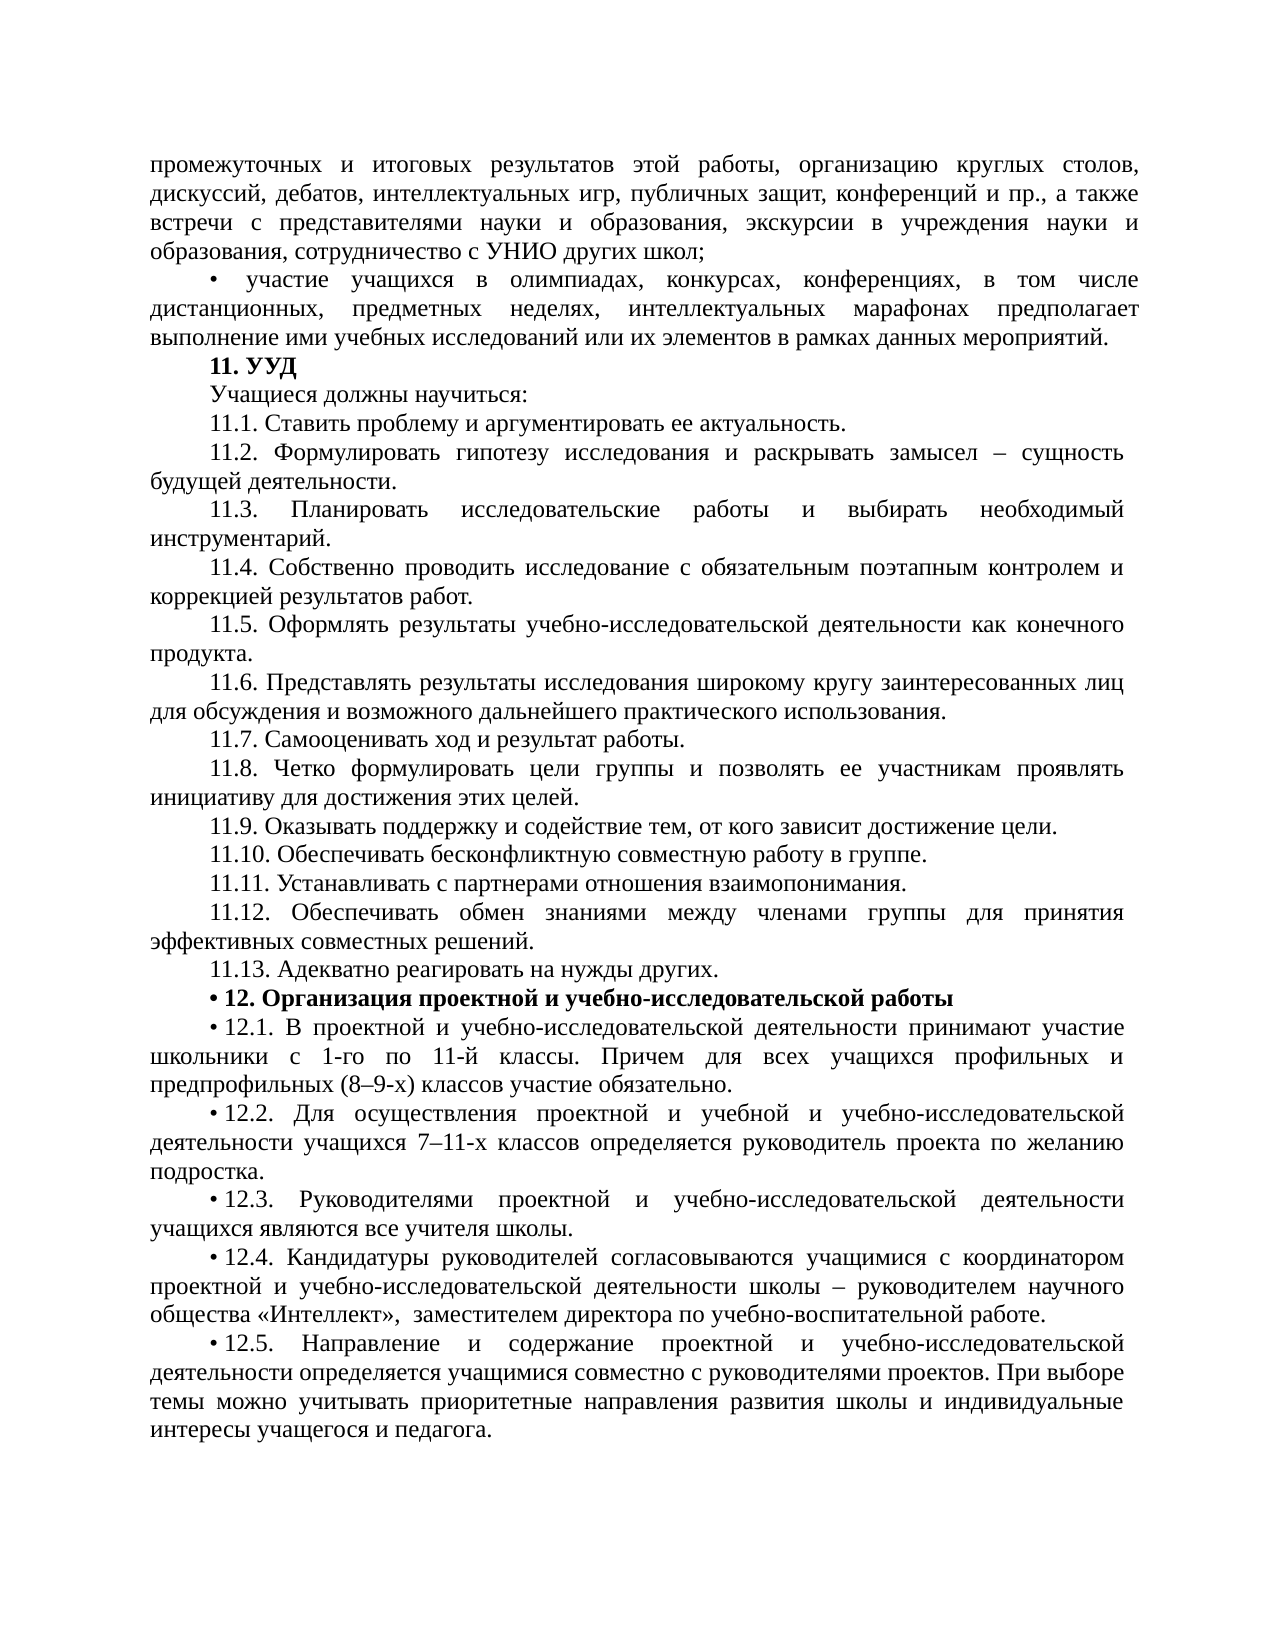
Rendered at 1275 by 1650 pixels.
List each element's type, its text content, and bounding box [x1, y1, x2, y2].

text 11.5. Оформлять результаты учебно-исследовательской деятельности как конечного продукта. [150, 610, 1125, 667]
list 12.4. Кандидатуры руководителей согласовываются учащимися с координатором проектной и учебно-исследовательской деятельности школы – руководителем научного общества «Интеллект», заместителем директора по учебно-воспитательной работе. [150, 1242, 1125, 1329]
list участие учащихся в олимпиадах, конкурсах, конференциях, в том числе дистанционных, предметных неделях, интеллектуальных марафонах предполагает выполнение ими учебных исследований или их элементов в рамках данных мероприятий. [150, 265, 1140, 351]
list 12. Организация проектной и учебно-исследовательской работы [150, 984, 1125, 1012]
text 11. УУД [150, 351, 1140, 380]
text 11.3. Планировать исследовательские работы и выбирать необходимый инструментарий. [150, 495, 1125, 552]
list 12.2. Для осуществления проектной и учебной и учебно-исследовательской деятельности учащихся 7–11-х классов определяется руководитель проекта по желанию подростка. [150, 1099, 1125, 1185]
text 11.2. Формулировать гипотезу исследования и раскрывать замысел – сущность будущей деятельности. [150, 437, 1125, 495]
list 12.1. В проектной и учебно-исследовательской деятельности принимают участие школьники с 1-го по 11-й классы. Причем для всех учащихся профильных и предпрофильных (8–9-х) классов участие обязательно. [150, 1012, 1125, 1099]
text 11.13. Адекватно реагировать на нужды других. [150, 955, 1125, 984]
list 12.3. Руководителями проектной и учебно-исследовательской деятельности учащихся являются все учителя школы. [150, 1185, 1125, 1242]
text 11.8. Четко формулировать цели группы и позволять ее участникам проявлять инициативу для достижения этих целей. [150, 754, 1125, 811]
text 11.1. Ставить проблему и аргументировать ее актуальность. [150, 409, 1125, 437]
text 11.9. Оказывать поддержку и содействие тем, от кого зависит достижение цели. [150, 811, 1125, 840]
text 11.10. Обеспечивать бесконфликтную совместную работу в группе. [150, 840, 1125, 869]
text 11.7. Самооценивать ход и результат работы. [150, 725, 1125, 754]
text 11.6. Представлять результаты исследования широкому кругу заинтересованных лиц для обсуждения и возможного дальнейшего практического использования. [150, 667, 1125, 725]
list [150, 150, 1140, 265]
list 12.5. Направление и содержание проектной и учебно-исследовательской деятельности определяется учащимися совместно с руководителями проектов. При выборе темы можно учитывать приоритетные направления развития школы и индивидуальные интересы учащегося и педагога. [150, 1329, 1125, 1444]
text 11.12. Обеспечивать обмен знаниями между членами группы для принятия эффективных совместных решений. [150, 897, 1125, 955]
text 11.11. Устанавливать с партнерами отношения взаимопонимания. [150, 869, 1125, 897]
text 11.4. Собственно проводить исследование с обязательным поэтапным контролем и коррекцией результатов работ. [150, 552, 1125, 610]
text Учащиеся должны научиться: [150, 380, 1125, 409]
